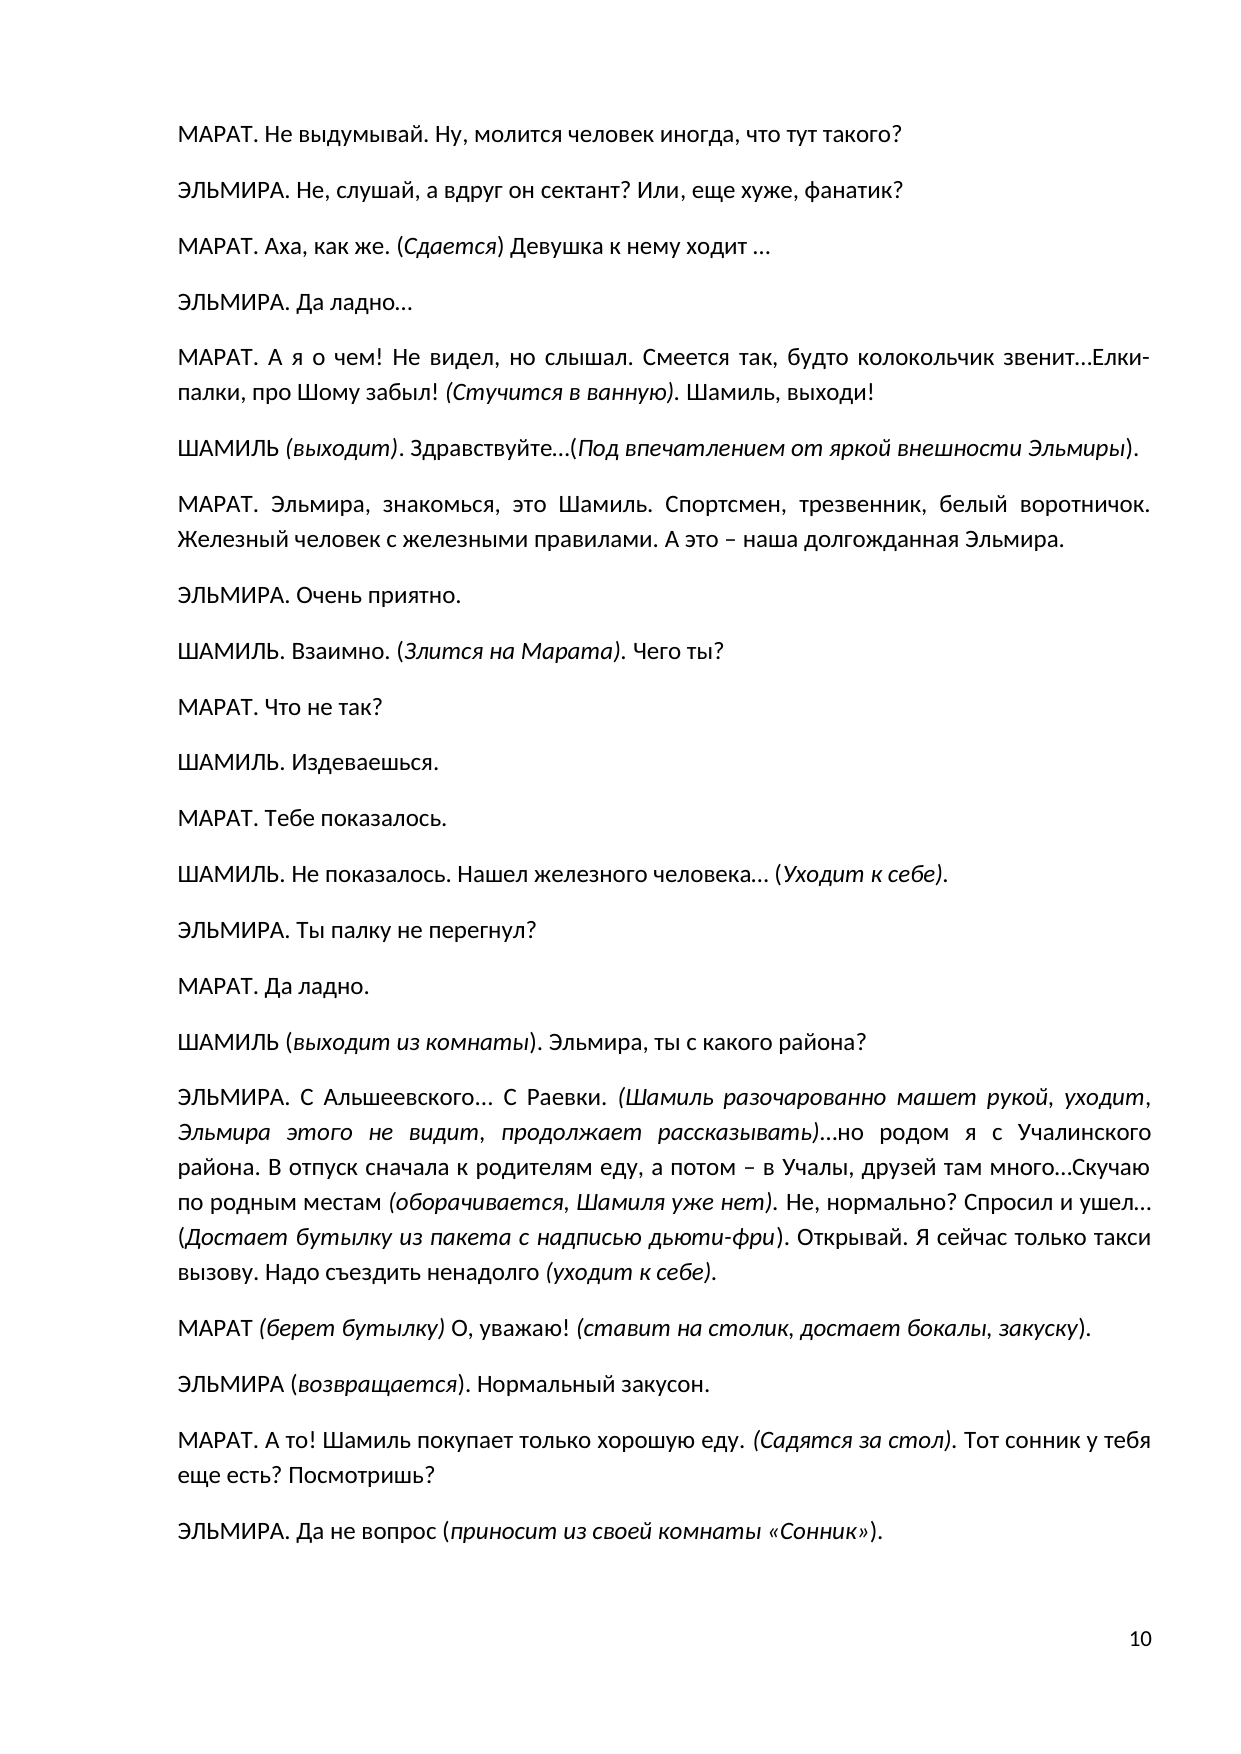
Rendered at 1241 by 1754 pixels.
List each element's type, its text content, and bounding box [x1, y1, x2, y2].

text ЭЛЬМИРА. С Альшеевского... С Раевки. (Шамиль разочарованно машет рукой, уходит, Эльмира этого не видит, продолжает рассказывать)…но родом я с Учалинского района. В отпуск сначала к родителям еду, а потом – в Учалы, друзей там много…Скучаю по родным местам (оборачивается, Шамиля уже нет). Не, нормально? Спросил и ушел… (Достает бутылку из пакета с надписью дьюти-фри). Открывай. Я сейчас только такси вызову. Надо съездить ненадолго (уходит к себе). [177, 1081, 1152, 1287]
text ШАМИЛЬ. Не показалось. Нашел железного человека… (Уходит к себе). [177, 858, 1152, 889]
text МАРАТ (берет бутылку) О, уважаю! (ставит на столик, достает бокалы, закуску). [177, 1312, 1152, 1343]
text МАРАТ. Аха, как же. (Сдается) Девушка к нему ходит … [177, 230, 1152, 260]
text ШАМИЛЬ. Издеваешься. [177, 746, 1152, 777]
text МАРАТ. Не выдумывай. Ну, молится человек иногда, что тут такого? [177, 118, 1152, 149]
text ШАМИЛЬ (выходит из комнаты). Эльмира, ты с какого района? [177, 1026, 1152, 1056]
text ЭЛЬМИРА. Ты палку не перегнул? [177, 914, 1152, 944]
text ШАМИЛЬ. Взаимно. (Злится на Марата). Чего ты? [177, 635, 1152, 665]
text ЭЛЬМИРА. Не, слушай, а вдруг он сектант? Или, еще хуже, фанатик? [177, 174, 1152, 204]
text МАРАТ. А я о чем! Не видел, но слышал. Смеется так, будто колокольчик звенит…Елки-палки, про Шому забыл! (Стучится в ванную). Шамиль, выходи! [177, 341, 1152, 407]
text МАРАТ. Что не так? [177, 691, 1152, 721]
text ЭЛЬМИРА (возвращается). Нормальный закусон. [177, 1368, 1152, 1399]
text МАРАТ. Тебе показалось. [177, 802, 1152, 833]
text ЭЛЬМИРА. Очень приятно. [177, 579, 1152, 609]
text ШАМИЛЬ (выходит). Здравствуйте…(Под впечатлением от яркой внешности Эльмиры). [177, 432, 1152, 463]
text ЭЛЬМИРА. Да не вопрос (приносит из своей комнаты «Сонник»). [177, 1515, 1152, 1545]
text МАРАТ. Эльмира, знакомься, это Шамиль. Спортсмен, трезвенник, белый воротничок. Железный человек с железными правилами. А это – наша долгожданная Эльмира. [177, 488, 1152, 554]
text ЭЛЬМИРА. Да ладно… [177, 286, 1152, 316]
text МАРАТ. Да ладно. [177, 970, 1152, 1000]
text МАРАТ. А то! Шамиль покупает только хорошую еду. (Садятся за стол). Тот сонник у тебя еще есть? Посмотришь? [177, 1424, 1152, 1489]
